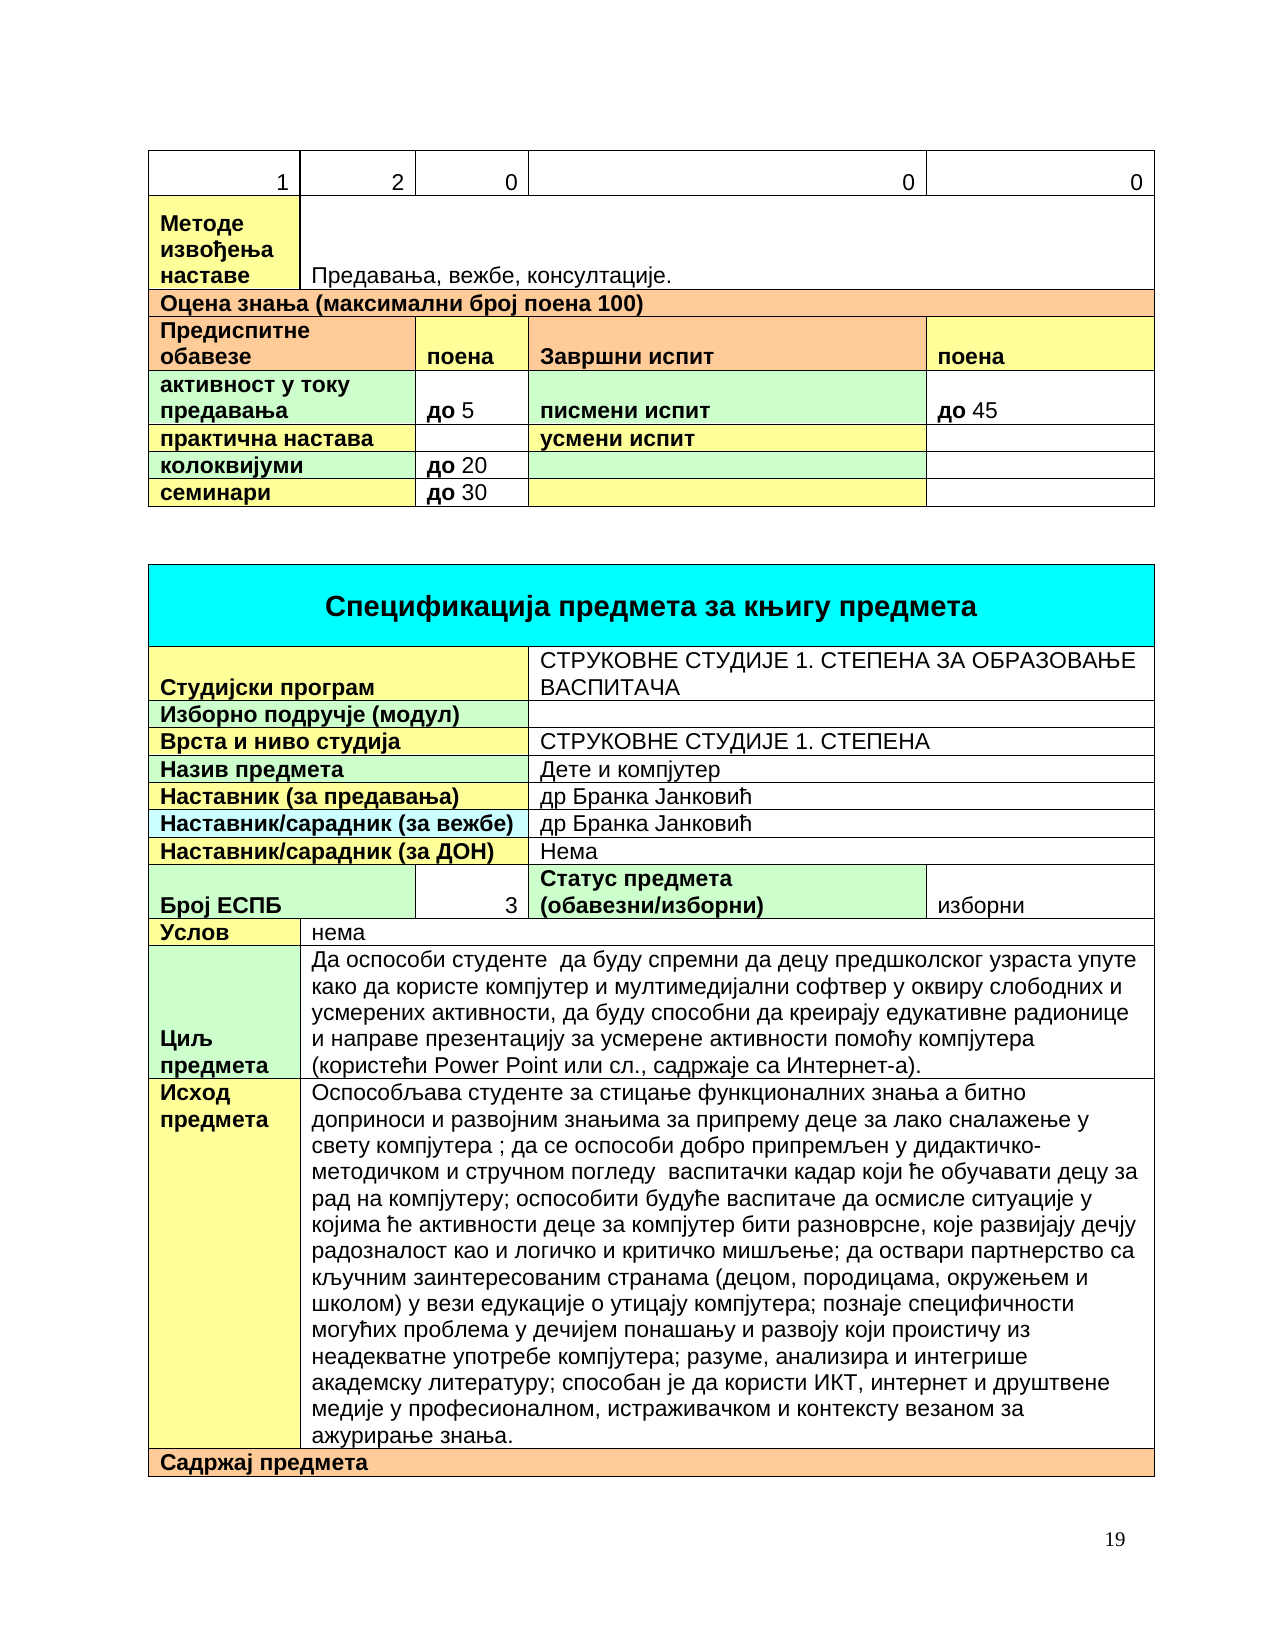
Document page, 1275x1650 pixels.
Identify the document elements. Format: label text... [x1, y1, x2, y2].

table_cell изборни [927, 865, 1154, 918]
table_cell [529, 452, 926, 478]
table_cell Оцена знања (максимални број поена 100) [149, 290, 1154, 316]
table_cell СТРУКОВНЕ СТУДИЈЕ 1. СТЕПЕНА ЗА ОБРАЗОВАЊЕ ВАСПИТАЧА [529, 647, 1154, 700]
table_cell поена [416, 317, 528, 370]
table_cell Изборно подручје (модул) [149, 701, 528, 727]
table_cell Врста и ниво студија [149, 728, 528, 754]
table_cell 0 [927, 151, 1154, 195]
table_header Спецификација предмета за књигу предмета [149, 565, 1154, 646]
table_cell СТРУКОВНЕ СТУДИЈЕ 1. СТЕПЕНА [529, 728, 1154, 754]
table_cell до 30 [416, 479, 528, 506]
table_cell Садржај предмета [149, 1449, 1154, 1476]
table_cell писмени испит [529, 371, 926, 423]
table_cell Предавања, вежбе, консултације. [301, 196, 1154, 288]
table_cell усмени испит [529, 425, 926, 451]
table_cell нема [301, 919, 1154, 945]
table_cell 1 [149, 151, 299, 195]
table_cell Оспособљава студенте за стицање функционалних знања а битно доприноси и развојним знањима за припрему деце за лако сналажење у свету компјутера ; да се оспособи добро припремљен у дидактичко-методичком и стручном погледу васпитачки кадар који ће обучавати децу за рад на компјутеру; оспособити будуће васпитаче да осмисле ситуације у којима ће активности деце за компјутер бити разноврсне, које развијају дечју радозналост као и логичко и критичко мишљење; да оствари партнерство са кључним заинтересованим странама (децом, породицама, окружењем и школом) у вези едукације о утицају компјутера; познаје специфичности могућих проблема у дечијем понашању и развоју који проистичу из неадекватне употребе компјутера; разуме, анализира и интегрише академску литературу; способан је да користи ИКТ, интернет и друштвене медије у професионалном, истраживачком и контексту везаном за ажурирање знања. [301, 1079, 1154, 1448]
table_cell поена [927, 317, 1154, 370]
table_cell Студијски програм [149, 647, 528, 700]
table_cell [416, 425, 528, 451]
table_cell Методе извођења наставе [149, 196, 299, 288]
table_cell Наставник (за предавања) [149, 783, 528, 809]
table_cell Нема [529, 838, 1154, 864]
table_cell [529, 701, 1154, 727]
table_cell Наставник/сарадник (за вежбе) [149, 810, 528, 837]
table_cell др Бранка Јанковић [529, 783, 1154, 809]
table_cell активност у току предавања [149, 371, 415, 423]
table_cell практична настава [149, 425, 415, 451]
table_cell 3 [416, 865, 528, 918]
table_cell до 5 [416, 371, 528, 423]
table_cell Дете и компјутер [529, 756, 1154, 782]
table_cell Број ЕСПБ [149, 865, 415, 918]
table_cell [927, 452, 1154, 478]
table_cell семинари [149, 479, 415, 506]
table_cell Исход предмета [149, 1079, 300, 1448]
table_cell [529, 479, 926, 506]
table_cell Назив предмета [149, 756, 528, 782]
table_cell Предиспитне обавезе [149, 317, 415, 370]
table_cell 2 [301, 151, 415, 195]
table_cell Услов [149, 919, 300, 945]
table_cell 0 [416, 151, 528, 195]
table_cell Да оспособи студенте да буду спремни да децу предшколског узраста упуте како да користе компјутер и мултимедијални софтвер у оквиру слободних и усмерених активности, да буду способни да креирају едукативне радионице и направе презентацију за усмерене активности помоћу компјутера (користећи Power Point или сл., садржаје са Интернет-а). [301, 946, 1154, 1078]
table_cell 0 [529, 151, 926, 195]
table_cell Завршни испит [529, 317, 926, 370]
table_cell до 45 [927, 371, 1154, 423]
table_cell др Бранка Јанковић [529, 810, 1154, 837]
table_cell колоквијуми [149, 452, 415, 478]
table_cell [927, 425, 1154, 451]
table_cell до 20 [416, 452, 528, 478]
table_cell Циљ предмета [149, 946, 300, 1078]
table_cell [927, 479, 1154, 506]
table_cell Статус предмета (обавезни/изборни) [529, 865, 926, 918]
table_cell Наставник/сарадник (за ДОН) [149, 838, 528, 864]
